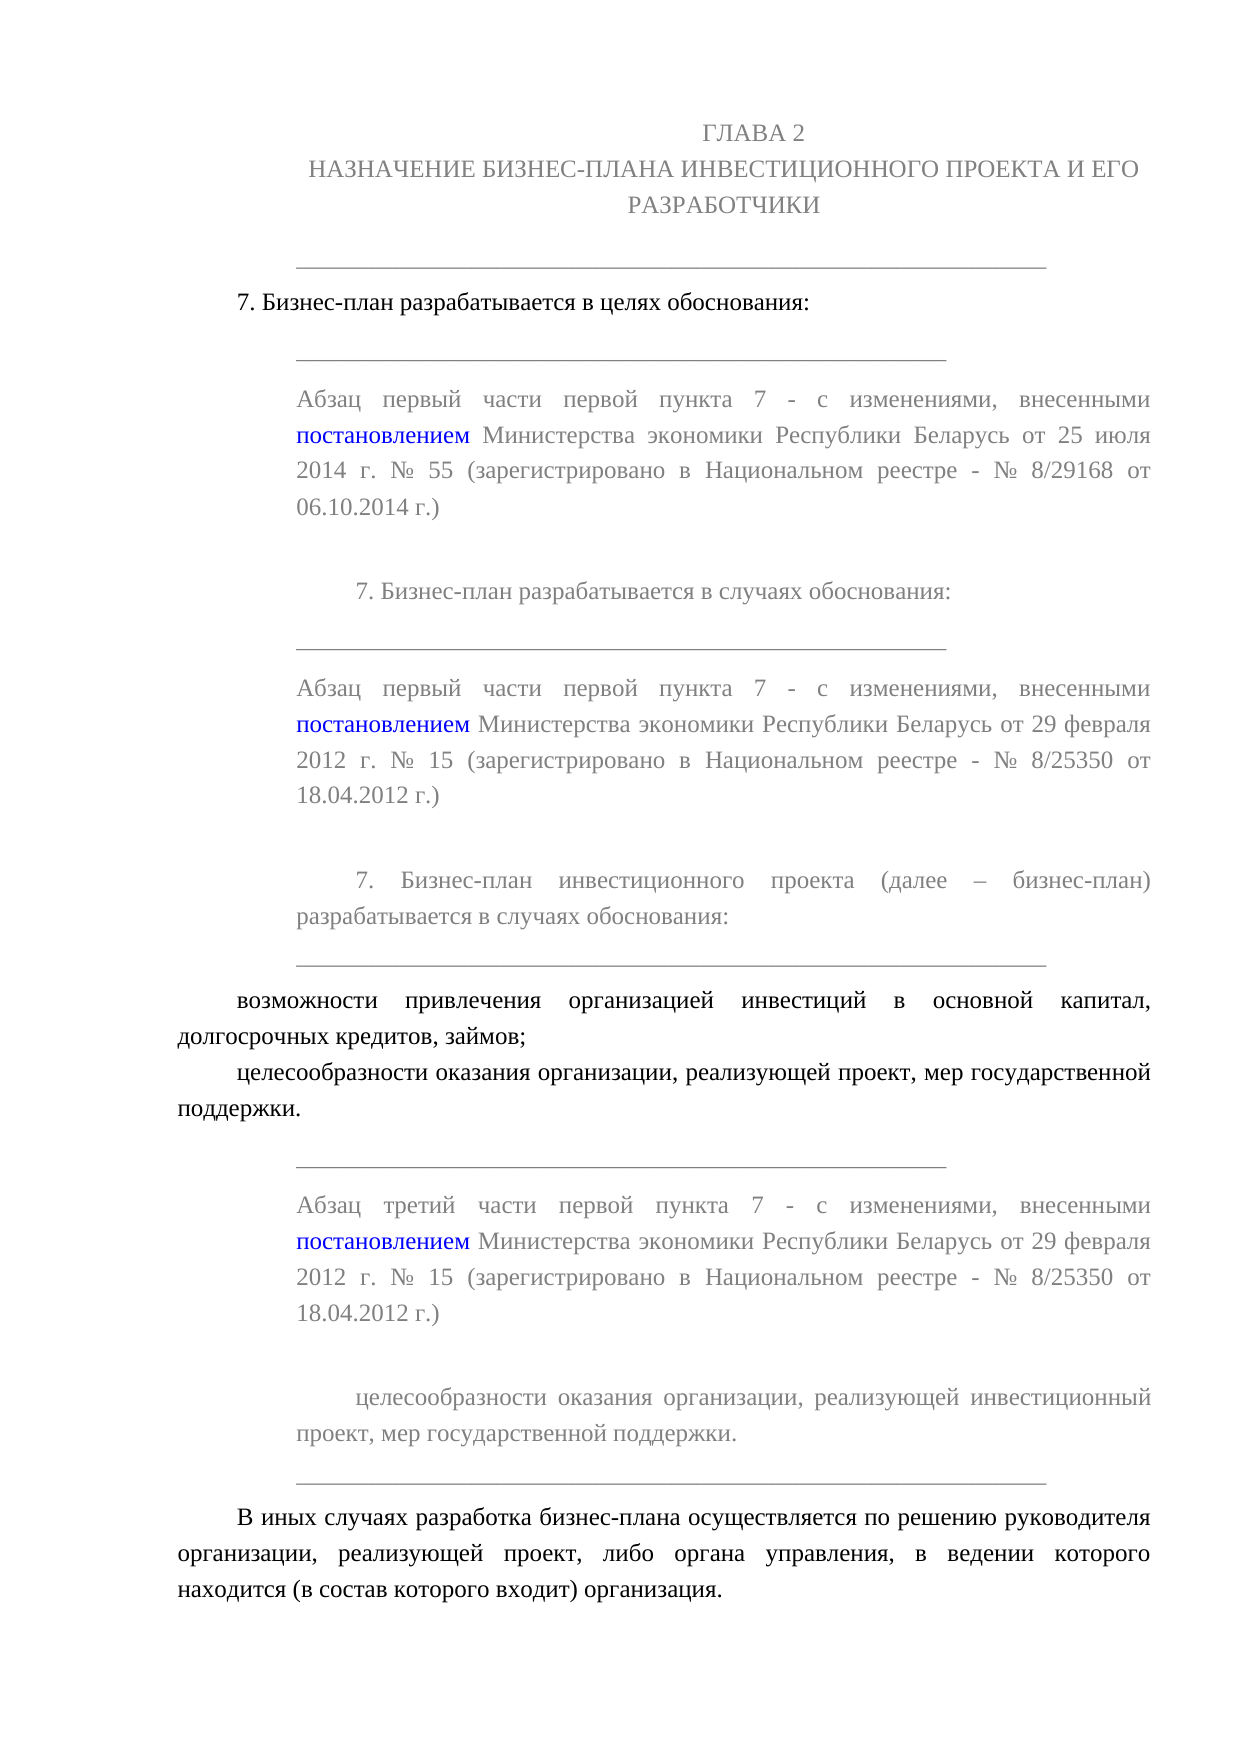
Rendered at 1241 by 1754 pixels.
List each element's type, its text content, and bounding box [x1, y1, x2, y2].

text Абзац третий части первой пункта 7 - с изменениями, внесенными постановлением Министерства экономики Республики Беларусь от 29 февраля 2012 г. № 15 (зарегистрировано в Национальном реестре - № 8/25350 от 18.04.2012 г.) [296, 1190, 1152, 1327]
text Абзац первый части первой пункта 7 - с изменениями, внесенными постановлением Министерства экономики Республики Беларусь от 29 февраля 2012 г. № 15 (зарегистрировано в Национальном реестре - № 8/25350 от 18.04.2012 г.) [296, 673, 1152, 809]
text ____________________________________________________ [296, 624, 1152, 653]
text ____________________________________________________ [296, 335, 1152, 364]
text целесообразности оказания организации, реализующей проект, мер государственной поддержки. [177, 1057, 1152, 1122]
text целесообразности оказания организации, реализующей инвестиционный проект, мер государственной поддержки. [296, 1382, 1152, 1447]
text 7. Бизнес-план разрабатывается в случаях обоснования: [296, 576, 1152, 605]
text ____________________________________________________ [296, 1142, 1152, 1170]
text возможности привлечения организацией инвестиций в основной капитал, долгосрочных кредитов, займов; [177, 985, 1152, 1050]
text —————————————————————————————— [296, 1467, 1152, 1495]
text —————————————————————————————— [296, 949, 1152, 978]
text В иных случаях разработка бизнес-плана осуществляется по решению руководителя организации, реализующей проект, либо органа управления, в ведении которого находится (в состав которого входит) организация. [177, 1502, 1152, 1603]
text 7. Бизнес-план инвестиционного проекта (далее – бизнес-план) разрабатывается в случаях обоснования: [296, 865, 1152, 930]
text 7. Бизнес-план разрабатывается в целях обоснования: [177, 287, 1152, 316]
text Абзац первый части первой пункта 7 - с изменениями, внесенными постановлением Министерства экономики Республики Беларусь от 25 июля 2014 г. № 55 (зарегистрировано в Национальном реестре - № 8/29168 от 06.10.2014 г.) [296, 384, 1152, 520]
text —————————————————————————————— [296, 251, 1152, 280]
text ГЛАВА 2 НАЗНАЧЕНИЕ БИЗНЕС-ПЛАНА ИНВЕСТИЦИОННОГО ПРОЕКТА И ЕГО РАЗРАБОТЧИКИ [296, 118, 1152, 219]
